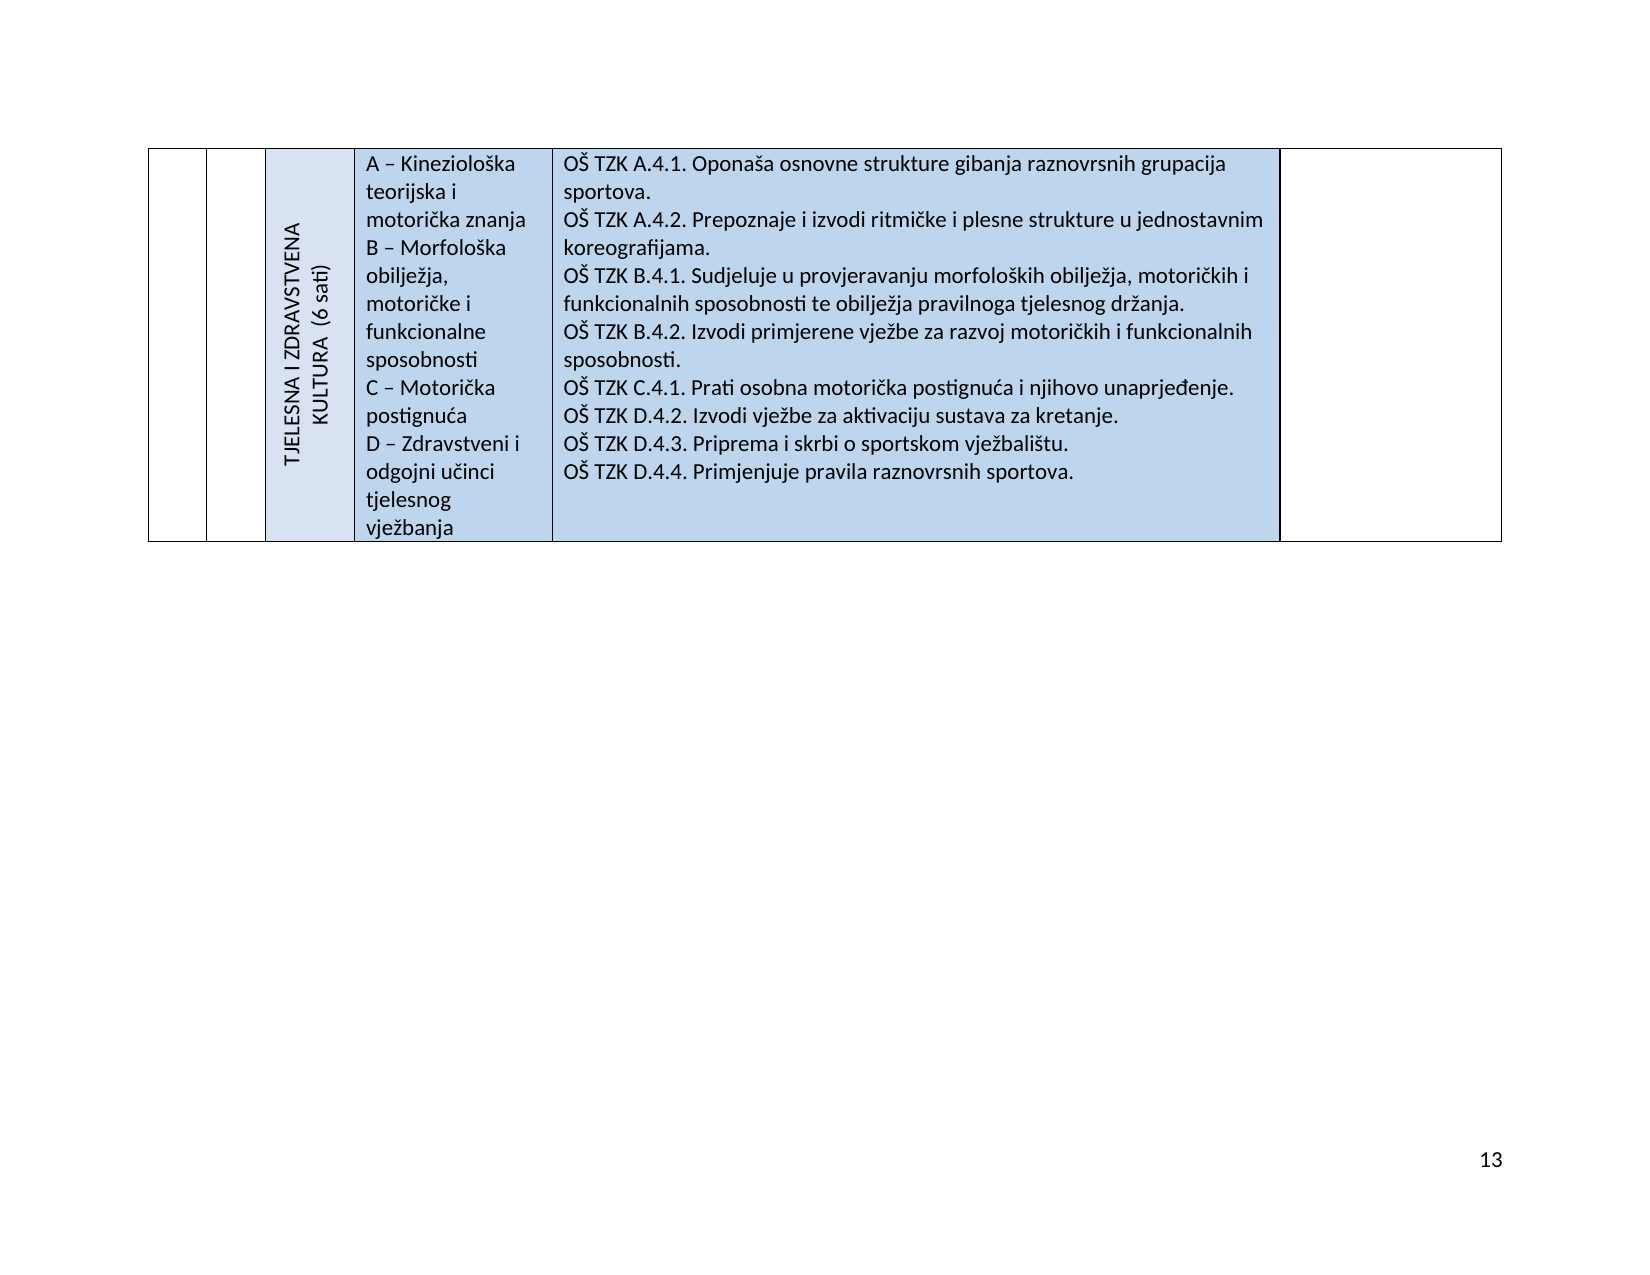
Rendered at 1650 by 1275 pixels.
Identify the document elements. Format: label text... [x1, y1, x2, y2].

table_cell TJELESNA I ZDRAVSTVENA KULTURA (6 sati) [266, 149, 354, 541]
table_cell OŠ TZK A.4.1. Oponaša osnovne strukture gibanja raznovrsnih grupacija sportova. OŠ TZK A.4.2. Prepoznaje i izvodi ritmičke i plesne strukture u jednostavnim koreografijama. OŠ TZK B.4.1. Sudjeluje u provjeravanju morfoloških obilježja, motoričkih i funkcionalnih sposobnosti te obilježja pravilnoga tjelesnog držanja. OŠ TZK B.4.2. Izvodi primjerene vježbe za razvoj motoričkih i funkcionalnih sposobnosti. OŠ TZK C.4.1. Prati osobna motorička postignuća i njihovo unaprjeđenje. OŠ TZK D.4.2. Izvodi vježbe za aktivaciju sustava za kretanje. OŠ TZK D.4.3. Priprema i skrbi o sportskom vježbalištu. OŠ TZK D.4.4. Primjenjuje pravila raznovrsnih sportova. [553, 149, 1279, 541]
table_cell A – Kineziološka teorijska i motorička znanja B – Morfološka obilježja, motoričke i funkcionalne sposobnosti C – Motorička postignuća D – Zdravstveni i odgojni učinci tjelesnog vježbanja [355, 149, 552, 541]
